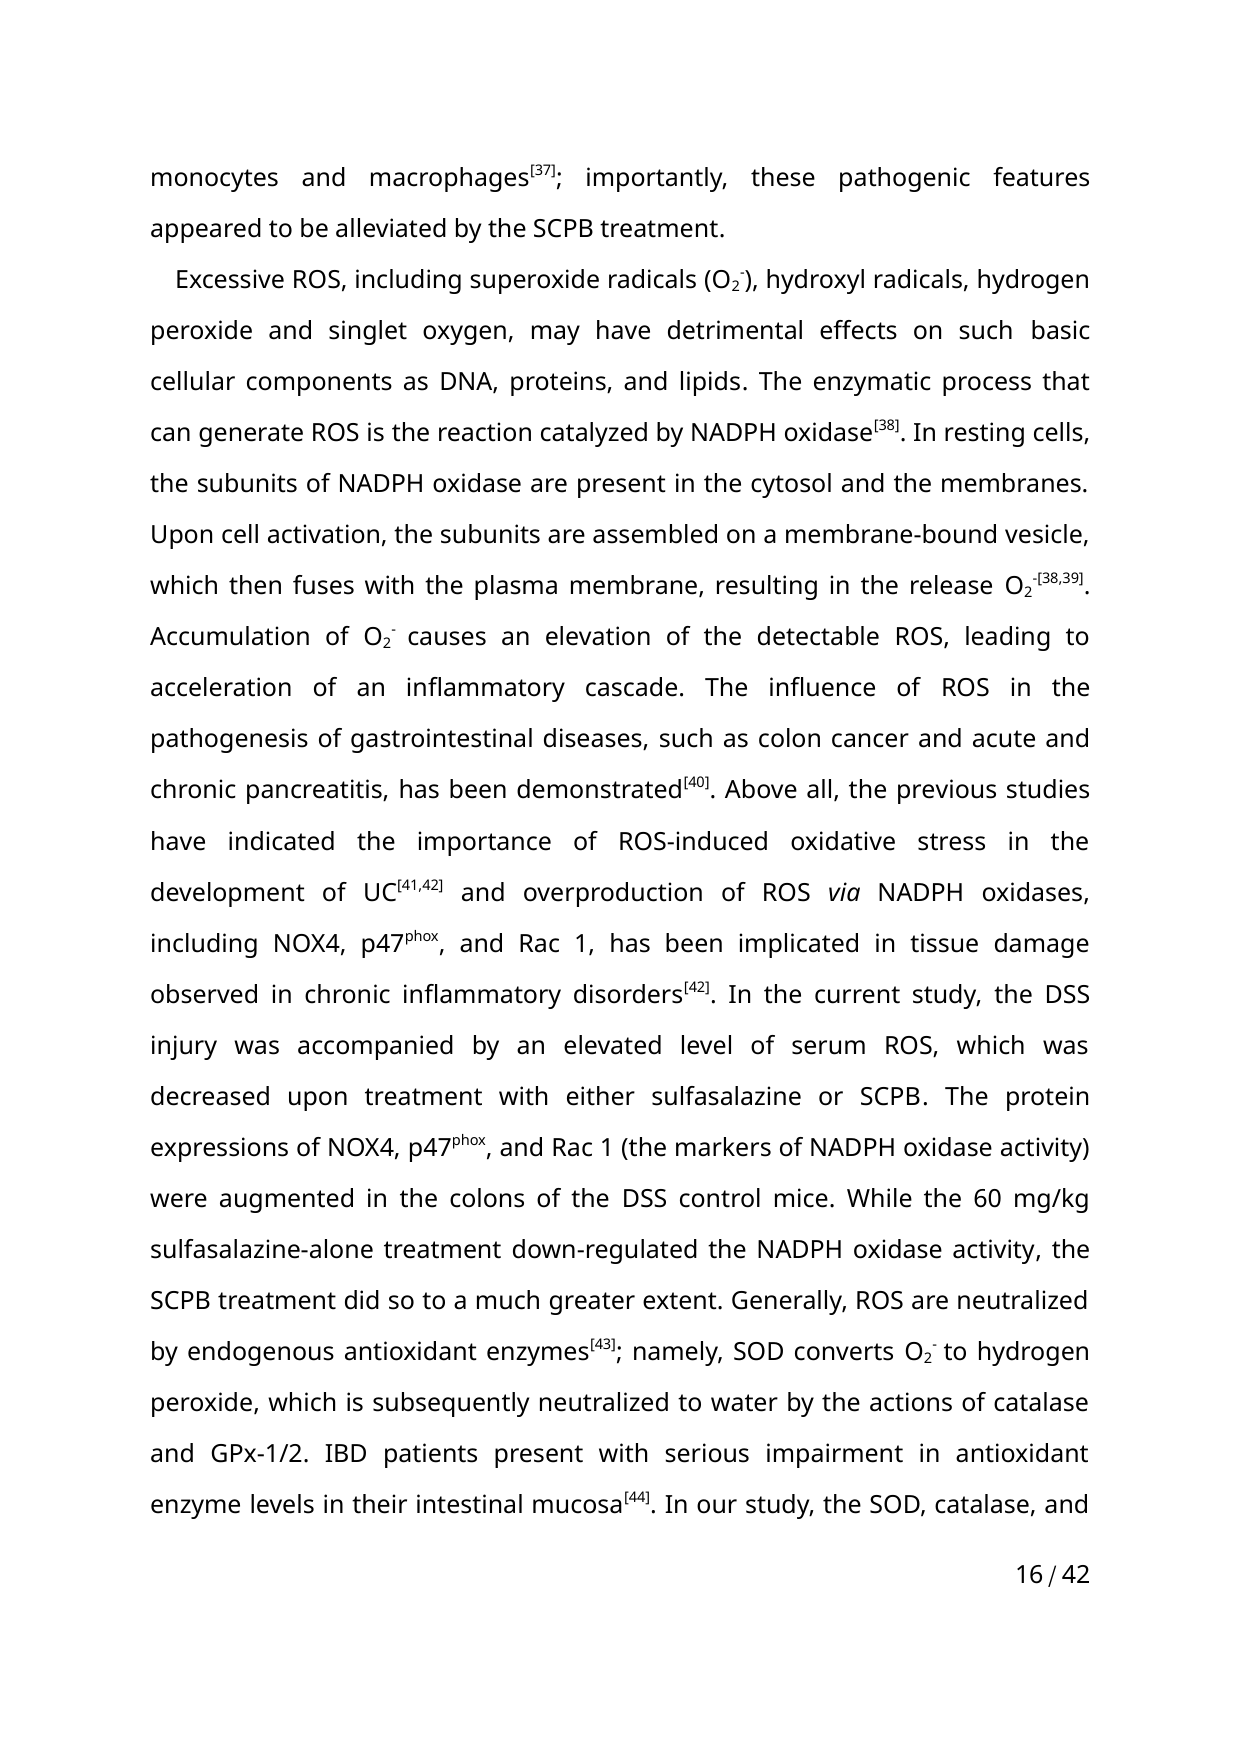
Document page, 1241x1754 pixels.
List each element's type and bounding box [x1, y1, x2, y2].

text [150, 262, 1090, 1521]
text [150, 159, 1090, 245]
